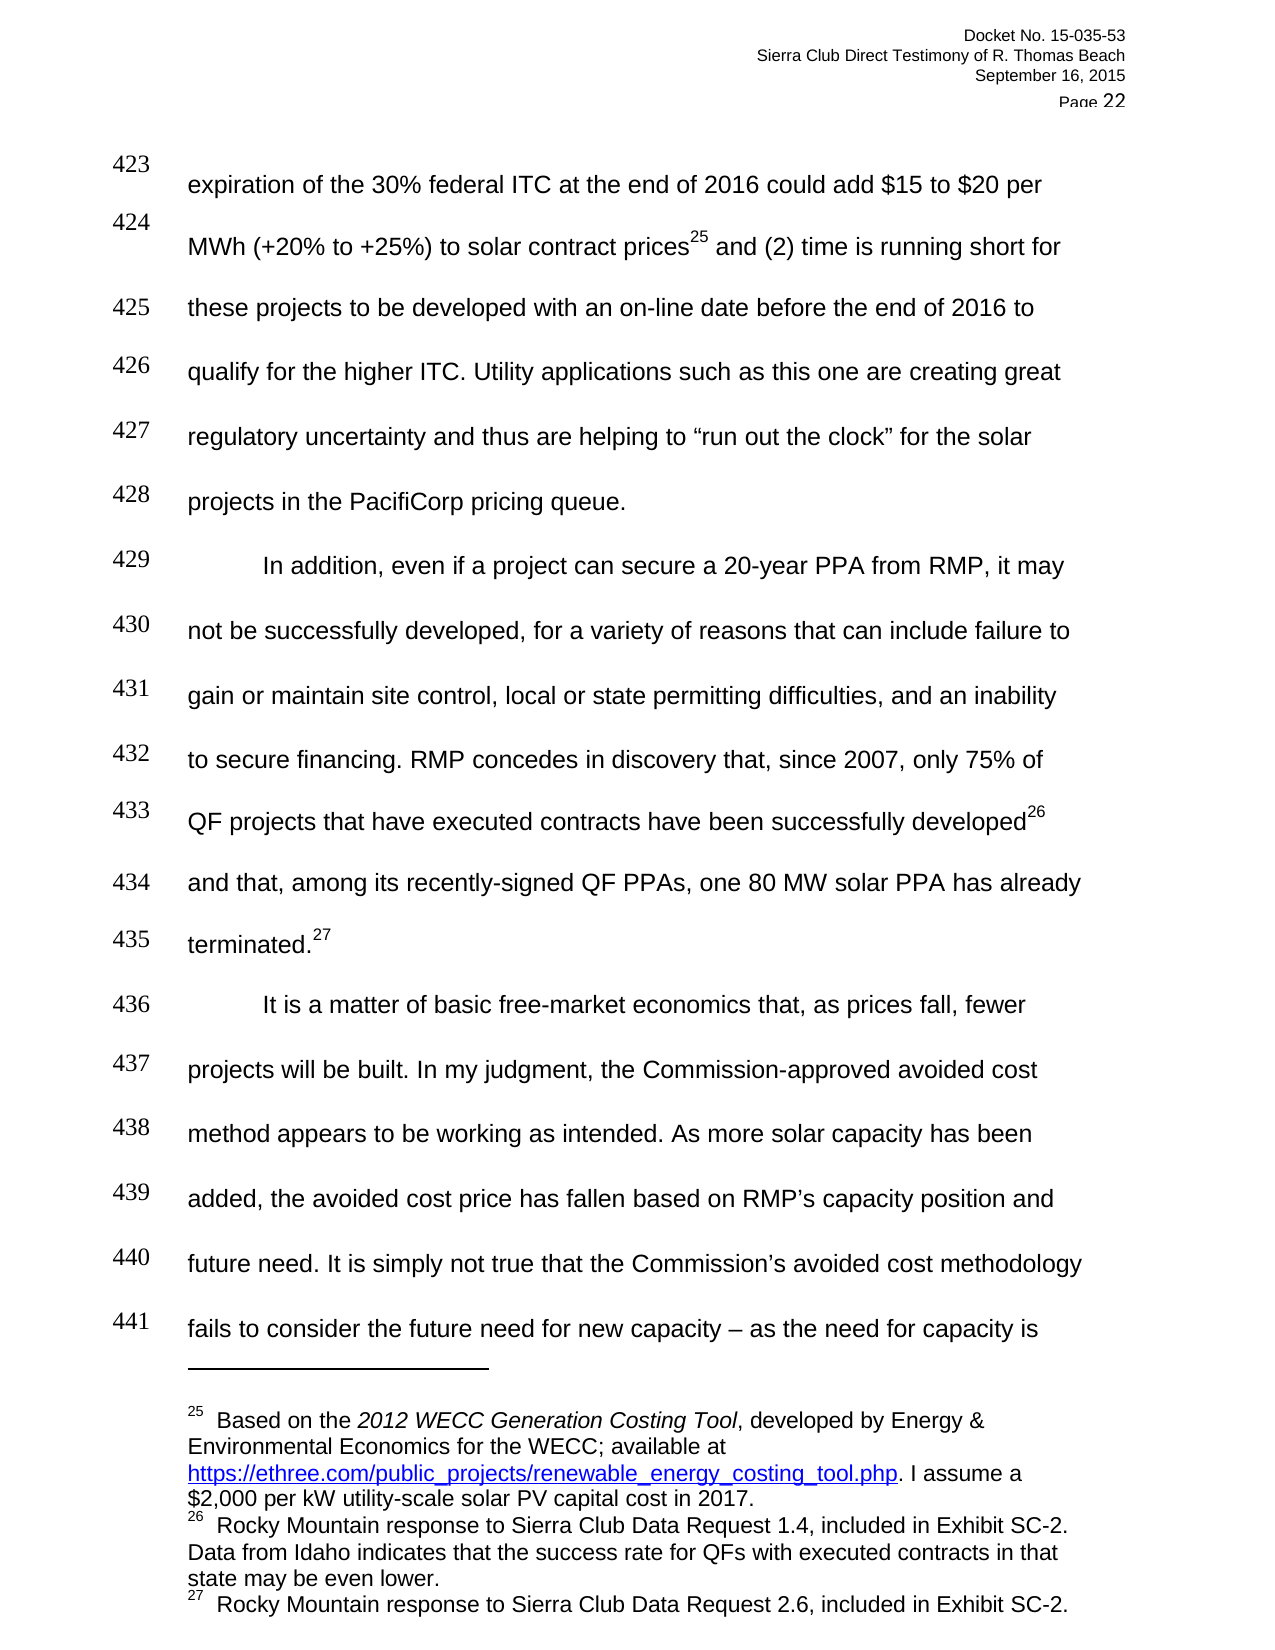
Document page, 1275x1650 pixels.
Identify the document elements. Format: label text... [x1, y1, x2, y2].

text 27 Rocky Mountain response to Sierra Club Data Request 2.6, included in Exhibit SC-2. [187, 1591, 1135, 1618]
text 428 [112, 479, 150, 508]
text qualify for the higher ITC. Utility applications such as this one are creating great [187, 357, 1135, 386]
text 429 [112, 544, 150, 573]
text gain or maintain site control, local or state permitting difficulties, and an inability [187, 681, 1135, 709]
text expiration of the 30% federal ITC at the end of 2016 could add $15 to $20 per MWh (+20% to +25%) to solar contract prices25 and (2) time is running short for [187, 170, 1082, 261]
text 25 Based on the 2012 WECC Generation Costing Tool, developed by Energy & Environmental Economics for the WECC; available at https://ethree.com/public_projects/renewable_energy_costing_tool.php. I assume a [187, 1403, 1084, 1486]
text regulatory uncertainty and thus are helping to “run out the clock” for the solar [187, 422, 1135, 451]
text to secure financing. RMP concedes in discovery that, since 2007, only 75% of QF projects that have executed contracts have been successfully developed26 [187, 745, 1074, 836]
text 437 [112, 1048, 150, 1076]
text 436 [112, 989, 150, 1018]
text 431 [112, 673, 150, 702]
text 434 [112, 867, 150, 896]
text 438 [112, 1112, 150, 1141]
text projects will be built. In my judgment, the Commission-approved avoided cost [187, 1055, 1095, 1083]
text 435 [112, 924, 150, 953]
text fails to consider the future need for new capacity – as the need for capacity is [187, 1313, 1135, 1342]
text 441 [112, 1306, 150, 1335]
text 432 [112, 738, 150, 767]
text added, the avoided cost price has fallen based on RMP’s capacity position and [187, 1184, 1135, 1213]
text 26 Rocky Mountain response to Sierra Club Data Request 1.4, included in Exhibit SC-2. [187, 1511, 1135, 1538]
text 430 [112, 609, 150, 637]
text In addition, even if a project can secure a 20-year PPA from RMP, it may [262, 551, 1135, 580]
text 423 [112, 149, 150, 178]
text projects in the PacifiCorp pricing queue. [187, 487, 1095, 515]
text 426 [112, 350, 150, 379]
text Data from Idaho indicates that the success rate for QFs with executed contracts in that state may be even lower. [187, 1539, 1084, 1591]
text $2,000 per kW utility-scale solar PV capital cost in 2017. [187, 1486, 1135, 1511]
text these projects to be developed with an on-line date before the end of 2016 to [187, 292, 1135, 321]
text 439 [112, 1177, 150, 1206]
text future need. It is simply not true that the Commission’s avoided cost methodology [187, 1249, 1135, 1278]
text 433 [112, 796, 150, 824]
text 425 [112, 292, 150, 320]
text not be successfully developed, for a variety of reasons that can include failure to [187, 616, 1135, 645]
text 424 [112, 207, 150, 235]
text and that, among its recently-signed QF PPAs, one 80 MW solar PPA has already terminated.27 [187, 868, 1082, 958]
text 427 [112, 415, 150, 443]
text It is a matter of basic free-market economics that, as prices fall, fewer [262, 990, 1135, 1019]
text method appears to be working as intended. As more solar capacity has been [187, 1119, 1135, 1148]
text 440 [112, 1242, 150, 1270]
